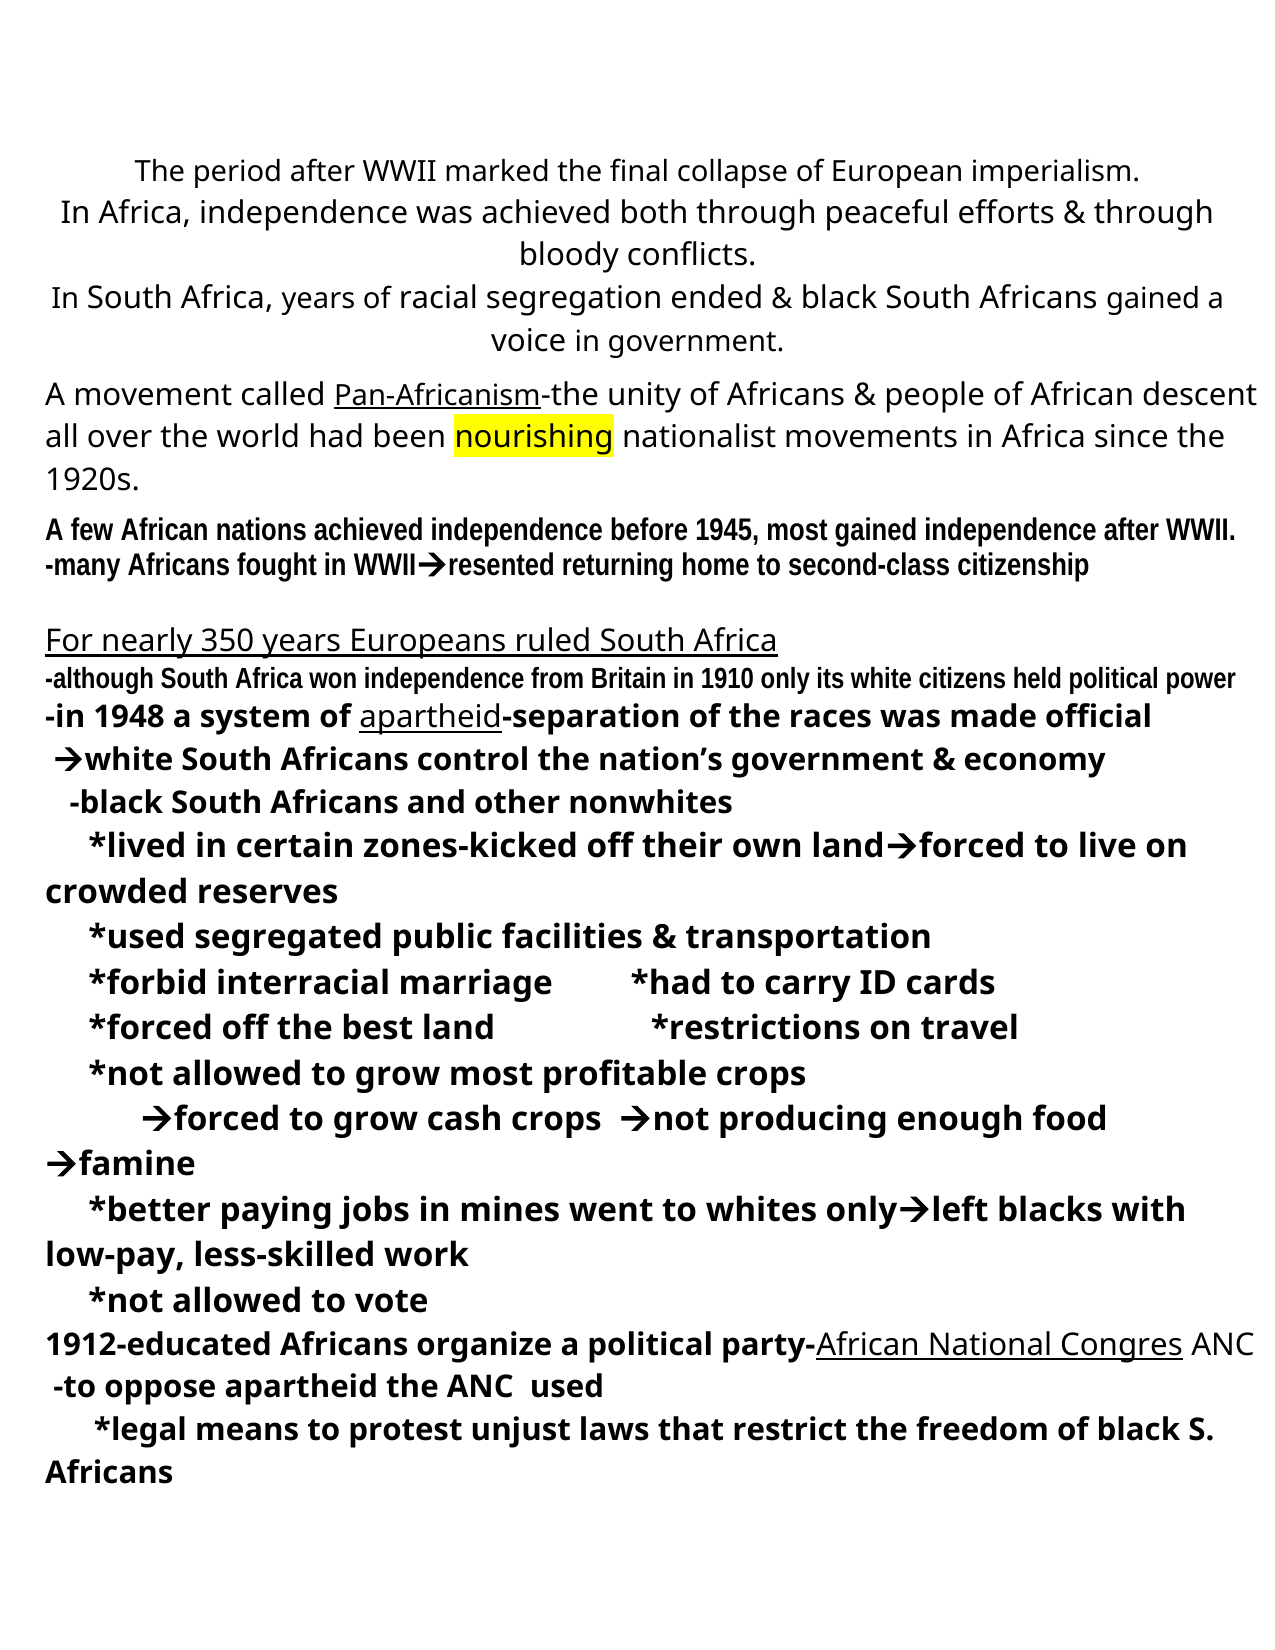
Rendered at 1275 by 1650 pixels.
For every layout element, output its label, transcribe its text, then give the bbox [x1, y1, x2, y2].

text *used segregated public facilities & transportation [45, 913, 1260, 958]
text A few African nations achieved independence before 1945, most gained independence after WWII. [45, 511, 1260, 546]
text *lived in certain zones-kicked off their own landforced to live on crowded reserves [45, 822, 1260, 913]
text In Africa, independence was achieved both through peaceful efforts & through bloody conflicts. [45, 190, 1230, 275]
text *not allowed to vote [45, 1276, 1260, 1322]
text *better paying jobs in mines went to whites onlyleft blacks with low-pay, less-skilled work [45, 1186, 1260, 1276]
text -in 1948 a system of apartheid-separation of the races was made official [45, 694, 1260, 737]
text *forced off the best land *restrictions on travel [45, 1004, 1260, 1049]
text -black South Africans and other nonwhites [45, 779, 1260, 822]
text -to oppose apartheid the ANC used [45, 1364, 1260, 1407]
text *legal means to protest unjust laws that restrict the freedom of black S. Africans [45, 1407, 1260, 1492]
text The period after WWII marked the final collapse of European imperialism. [45, 150, 1230, 190]
text -although South Africa won independence from Britain in 1910 only its white citizens held political power [45, 661, 1260, 694]
text In South Africa, years of racial segregation ended & black South Africans gained a voice in government. [15, 275, 1260, 360]
text 1912-educated Africans organize a political party-African National Congres ANC [45, 1322, 1260, 1364]
text *forbid interracial marriage *had to carry ID cards [45, 958, 1260, 1004]
text A movement called Pan-Africanism-the unity of Africans & people of African descent all over the world had been nourishing nationalist movements in Africa since the 1920s. [45, 371, 1260, 499]
text white South Africans control the nation’s government & economy [45, 737, 1260, 779]
text -many Africans fought in WWIIresented returning home to second-class citizenship [45, 546, 1260, 582]
text For nearly 350 years Europeans ruled South Africa [45, 618, 1260, 661]
text *not allowed to grow most profitable crops [45, 1049, 1260, 1095]
text forced to grow cash crops not producing enough food famine [45, 1095, 1260, 1186]
